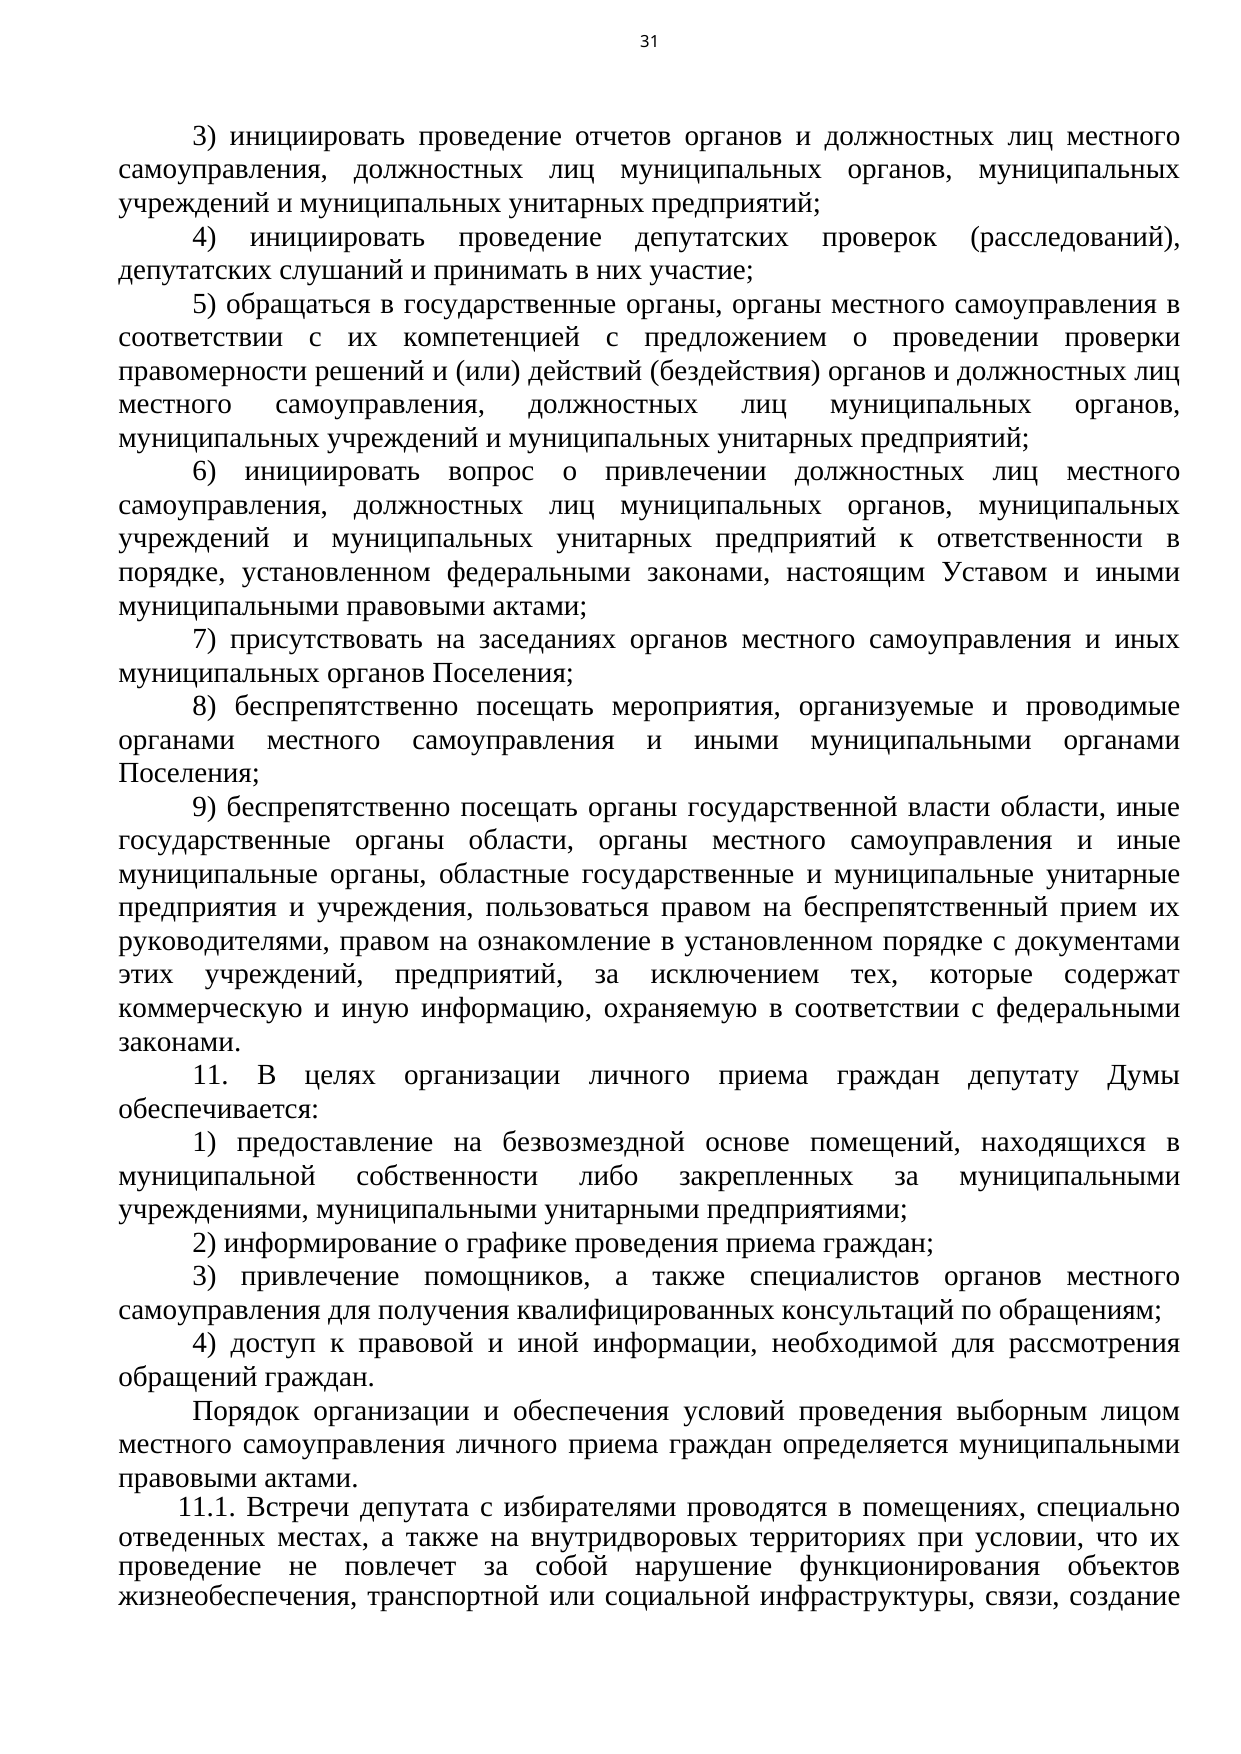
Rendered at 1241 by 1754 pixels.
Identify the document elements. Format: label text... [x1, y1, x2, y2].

text 4) доступ к правовой и иной информации, необходимой для рассмотрения обращений граждан. [118, 1326, 1181, 1393]
text 4) инициировать проведение депутатских проверок (расследований), депутатских слушаний и принимать в них участие; [118, 219, 1181, 286]
text 8) беспрепятственно посещать мероприятия, организуемые и проводимые органами местного самоуправления и иными муниципальными органами Поселения; [118, 688, 1181, 789]
text 5) обращаться в государственные органы, органы местного самоуправления в соответствии с их компетенцией с предложением о проведении проверки правомерности решений и (или) действий (бездействия) органов и должностных лиц местного самоуправления, должностных лиц муниципальных органов, муниципальных учреждений и муниципальных унитарных предприятий; [118, 286, 1181, 453]
text 7) присутствовать на заседаниях органов местного самоуправления и иных муниципальных органов Поселения; [118, 621, 1181, 688]
text 11. В целях организации личного приема граждан депутату Думы обеспечивается: [118, 1057, 1181, 1124]
text 3) привлечение помощников, а также специалистов органов местного самоуправления для получения квалифицированных консультаций по обращениям; [118, 1258, 1181, 1326]
text 2) информирование о графике проведения приема граждан; [118, 1225, 1181, 1258]
text 3) инициировать проведение отчетов органов и должностных лиц местного самоуправления, должностных лиц муниципальных органов, муниципальных учреждений и муниципальных унитарных предприятий; [118, 118, 1181, 219]
text 6) инициировать вопрос о привлечении должностных лиц местного самоуправления, должностных лиц муниципальных органов, муниципальных учреждений и муниципальных унитарных предприятий к ответственности в порядке, установленном федеральными законами, настоящим Уставом и иными муниципальными правовыми актами; [118, 453, 1181, 621]
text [118, 1493, 1181, 1611]
text Порядок организации и обеспечения условий проведения выборным лицом местного самоуправления личного приема граждан определяется муниципальными правовыми актами. [118, 1393, 1181, 1493]
text 9) беспрепятственно посещать органы государственной власти области, иные государственные органы области, органы местного самоуправления и иные муниципальные органы, областные государственные и муниципальные унитарные предприятия и учреждения, пользоваться правом на беспрепятственный прием их руководителями, правом на ознакомление в установленном порядке с документами этих учреждений, предприятий, за исключением тех, которые содержат коммерческую и иную информацию, охраняемую в соответствии с федеральными законами. [118, 789, 1181, 1057]
text 1) предоставление на безвозмездной основе помещений, находящихся в муниципальной собственности либо закрепленных за муниципальными учреждениями, муниципальными унитарными предприятиями; [118, 1124, 1181, 1225]
